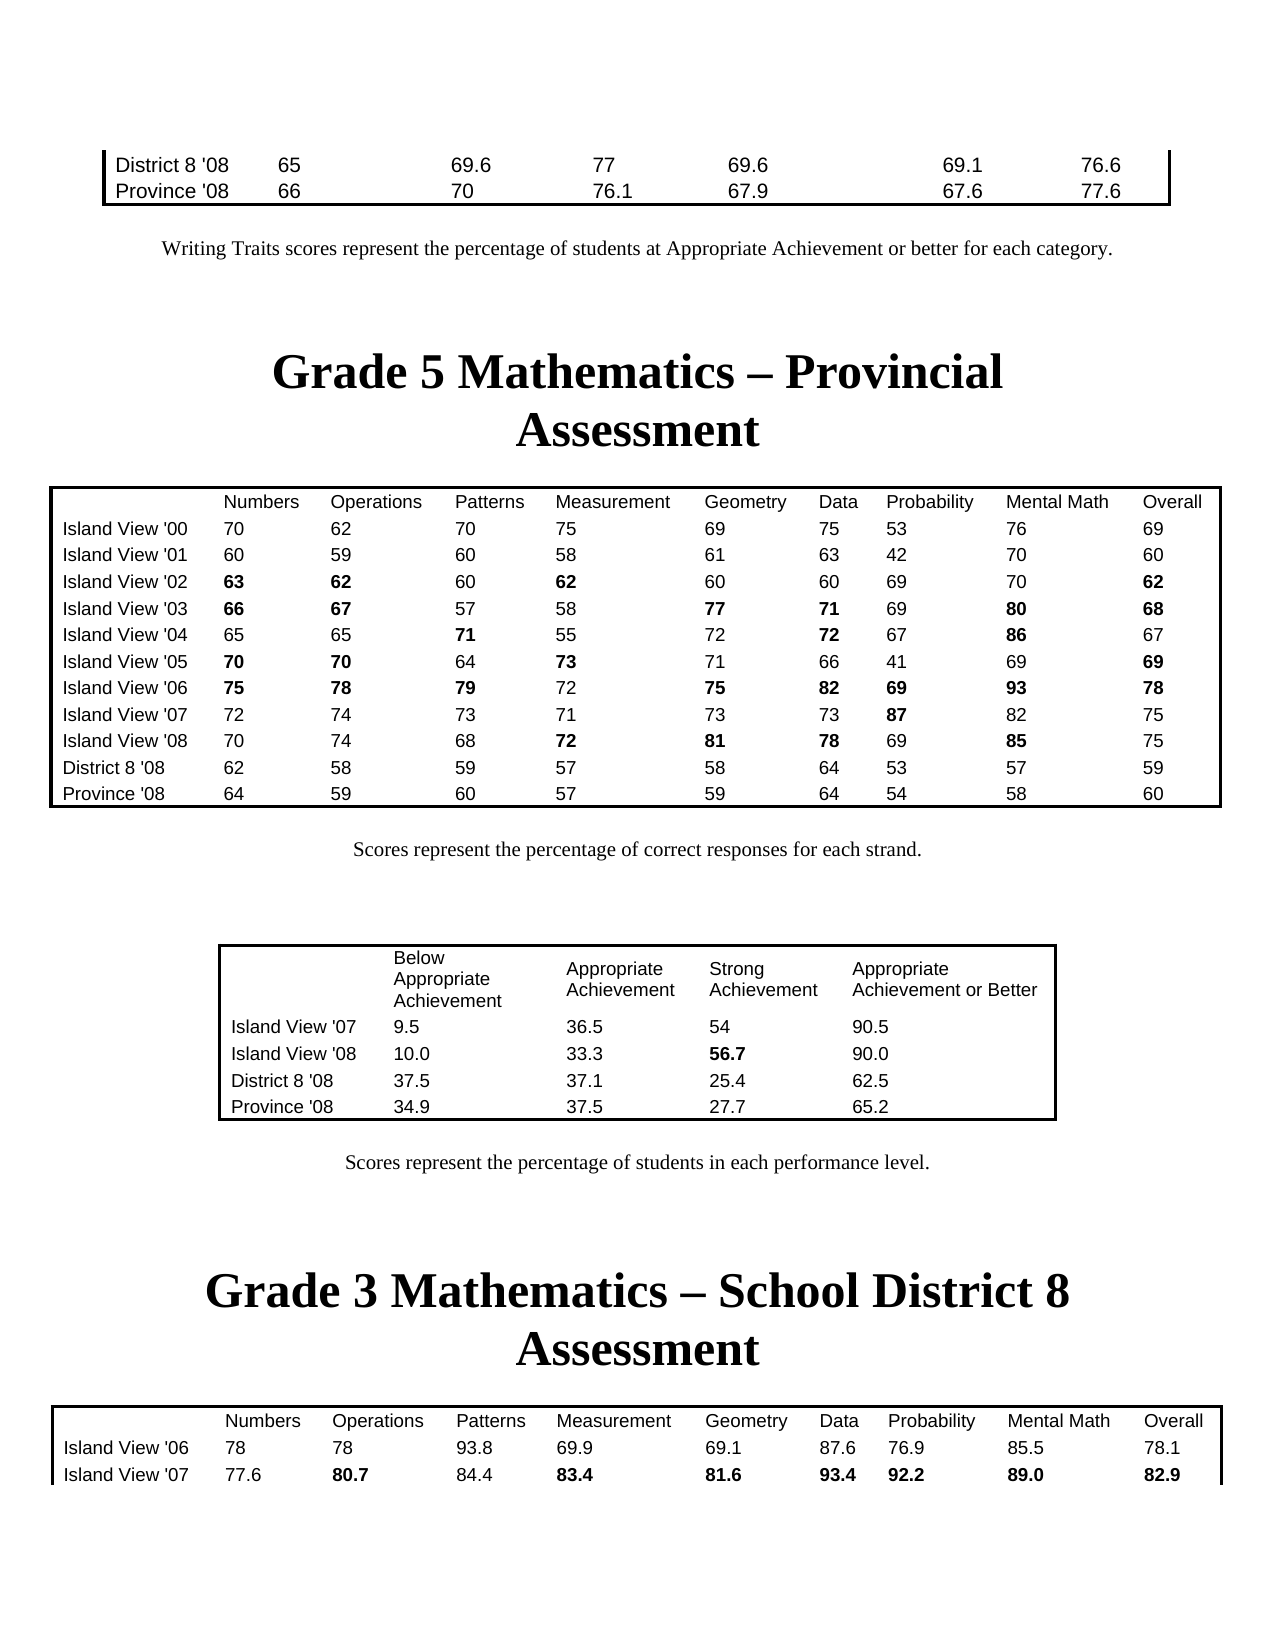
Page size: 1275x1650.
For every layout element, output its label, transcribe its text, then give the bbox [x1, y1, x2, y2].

table_cell 69.9 [545, 1432, 694, 1458]
table_cell 61 [693, 539, 807, 566]
table_cell 85.5 [996, 1432, 1133, 1458]
table_cell 58 [319, 752, 443, 778]
text Writing Traits scores represent the percentage of students at Appropriate Achievement or better for each category. [150, 235, 1125, 259]
table_cell Island View '03 [53, 592, 212, 619]
table_cell 9.5 [382, 1011, 555, 1038]
table_cell 90.5 [841, 1011, 1054, 1038]
table_cell 67 [319, 592, 443, 619]
table_cell 64 [807, 778, 875, 805]
table_cell 69.1 [694, 1432, 808, 1458]
table_header Below Appropriate Achievement [382, 947, 555, 1011]
table_cell 69 [693, 513, 807, 539]
table_cell Island View '04 [53, 619, 212, 645]
table_cell 53 [875, 513, 994, 539]
table_header Measurement [545, 1408, 694, 1432]
text Scores represent the percentage of students in each performance level. [150, 1150, 1125, 1174]
table_cell 37.5 [382, 1065, 555, 1091]
table_header Numbers [214, 1408, 321, 1432]
table_cell 71 [444, 619, 544, 645]
table_cell 27.7 [698, 1091, 841, 1118]
table_header Mental Math [996, 1408, 1133, 1432]
table_cell Island View '01 [53, 539, 212, 566]
table_cell Island View '06 [53, 672, 212, 698]
table_cell District 8 '08 [106, 150, 266, 177]
table_cell 69 [875, 592, 994, 619]
table_header [54, 1408, 213, 1432]
table_cell 75 [544, 513, 693, 539]
table_cell 78 [319, 672, 443, 698]
table_cell 41 [875, 645, 994, 672]
table_cell 70 [995, 539, 1131, 566]
table_cell 65 [266, 150, 439, 177]
table_cell District 8 '08 [221, 1065, 382, 1091]
table_cell 70 [319, 645, 443, 672]
table_cell 71 [807, 592, 875, 619]
table_cell 60 [807, 566, 875, 592]
table_cell 59 [693, 778, 807, 805]
table_cell 59 [319, 778, 443, 805]
table_cell 63 [212, 566, 319, 592]
table_cell 42 [875, 539, 994, 566]
table_cell 67 [875, 619, 994, 645]
table_cell 69 [1131, 513, 1219, 539]
table_cell 80 [995, 592, 1131, 619]
table_cell 58 [995, 778, 1131, 805]
table_cell 75 [1131, 725, 1219, 752]
table_cell 37.5 [555, 1091, 698, 1118]
table_header Geometry [694, 1408, 808, 1432]
table_cell 67.9 [716, 177, 931, 203]
table_header Appropriate Achievement or Better [841, 947, 1054, 1011]
table_cell 10.0 [382, 1038, 555, 1064]
table_cell 59 [319, 539, 443, 566]
table_cell 70 [995, 566, 1131, 592]
table_cell 82 [807, 672, 875, 698]
table_cell 60 [444, 778, 544, 805]
table_cell Island View '08 [221, 1038, 382, 1064]
table_cell 62 [319, 566, 443, 592]
table_cell 53 [875, 752, 994, 778]
table_cell 65 [212, 619, 319, 645]
table_cell 71 [693, 645, 807, 672]
table_cell 69 [1131, 645, 1219, 672]
table_cell 77.6 [1069, 177, 1168, 203]
table_cell 64 [212, 778, 319, 805]
table_cell Province '08 [53, 778, 212, 805]
table_header Strong Achievement [698, 947, 841, 1011]
table_cell 67.6 [931, 177, 1069, 203]
table_cell 75 [212, 672, 319, 698]
table_cell 69.6 [439, 150, 581, 177]
table_cell 90.0 [841, 1038, 1054, 1064]
table_cell 60 [212, 539, 319, 566]
table_cell 34.9 [382, 1091, 555, 1118]
table_cell 73 [444, 699, 544, 725]
table_cell Island View '07 [221, 1011, 382, 1038]
table_cell 70 [212, 725, 319, 752]
table_cell 69 [875, 725, 994, 752]
table_cell 72 [544, 725, 693, 752]
table_cell 93.8 [445, 1432, 545, 1458]
table_cell 81 [693, 725, 807, 752]
table_cell 86 [995, 619, 1131, 645]
table_cell 68 [1131, 592, 1219, 619]
table_cell 69 [875, 566, 994, 592]
text Grade 3 Mathematics – School District 8 Assessment [150, 1261, 1125, 1376]
table_cell 78 [214, 1432, 321, 1458]
table_cell 76.6 [1069, 150, 1168, 177]
table_header Data [807, 489, 875, 513]
table_cell 72 [544, 672, 693, 698]
table_cell 69 [995, 645, 1131, 672]
table_cell 70 [439, 177, 581, 203]
table_header Operations [321, 1408, 445, 1432]
table_cell 78 [1131, 672, 1219, 698]
table_header Numbers [212, 489, 319, 513]
text Scores represent the percentage of correct responses for each strand. [150, 837, 1125, 861]
table_cell 63 [807, 539, 875, 566]
table_cell 72 [807, 619, 875, 645]
table_cell 69 [875, 672, 994, 698]
table_cell 60 [693, 566, 807, 592]
table_cell Island View '08 [53, 725, 212, 752]
table_cell 57 [544, 752, 693, 778]
table_header Measurement [544, 489, 693, 513]
table_cell 36.5 [555, 1011, 698, 1038]
table_cell 65 [319, 619, 443, 645]
table_header Probability [877, 1408, 996, 1432]
table_cell 70 [444, 513, 544, 539]
table_cell 33.3 [555, 1038, 698, 1064]
table_cell 69.6 [716, 150, 931, 177]
table_cell 25.4 [698, 1065, 841, 1091]
table_cell 60 [444, 566, 544, 592]
table_cell 57 [544, 778, 693, 805]
table_cell 69.1 [931, 150, 1069, 177]
table_cell 73 [693, 699, 807, 725]
table_cell 59 [1131, 752, 1219, 778]
table_cell 80.7 [321, 1458, 445, 1485]
table_cell 60 [1131, 539, 1219, 566]
table_cell 74 [319, 725, 443, 752]
table_cell 71 [544, 699, 693, 725]
table_cell 78 [807, 725, 875, 752]
table_cell 68 [444, 725, 544, 752]
table_cell 78 [321, 1432, 445, 1458]
table_cell 87 [875, 699, 994, 725]
text Grade 5 Mathematics – Provincial Assessment [150, 342, 1125, 457]
table_cell 58 [544, 592, 693, 619]
table_cell 62 [212, 752, 319, 778]
table_cell 75 [807, 513, 875, 539]
table_cell 92.2 [877, 1458, 996, 1485]
table_cell 64 [444, 645, 544, 672]
table_header Patterns [444, 489, 544, 513]
table_header Probability [875, 489, 994, 513]
table_cell 81.6 [694, 1458, 808, 1485]
table_cell Island View '02 [53, 566, 212, 592]
table_cell Province '08 [106, 177, 266, 203]
table_cell 56.7 [698, 1038, 841, 1064]
table_cell 76 [995, 513, 1131, 539]
table_cell 77 [693, 592, 807, 619]
table_cell Island View '06 [54, 1432, 213, 1458]
table_cell 57 [995, 752, 1131, 778]
table_cell 55 [544, 619, 693, 645]
table_cell 79 [444, 672, 544, 698]
table_header [221, 947, 382, 1011]
table_cell 76.1 [581, 177, 716, 203]
table_cell 78.1 [1133, 1432, 1220, 1458]
table_cell 60 [444, 539, 544, 566]
table_cell 70 [212, 645, 319, 672]
table_header Patterns [445, 1408, 545, 1432]
table_cell District 8 '08 [53, 752, 212, 778]
table_cell 70 [212, 513, 319, 539]
table_cell Province '08 [221, 1091, 382, 1118]
table_header Operations [319, 489, 443, 513]
table_header Mental Math [995, 489, 1131, 513]
table_header Overall [1131, 489, 1219, 513]
table_cell 66 [266, 177, 439, 203]
table_cell 37.1 [555, 1065, 698, 1091]
table_cell 66 [807, 645, 875, 672]
table_header Overall [1133, 1408, 1220, 1432]
table_cell 59 [444, 752, 544, 778]
table_cell 89.0 [996, 1458, 1133, 1485]
table_cell 73 [807, 699, 875, 725]
table_cell 72 [693, 619, 807, 645]
table_cell 58 [544, 539, 693, 566]
table_header Geometry [693, 489, 807, 513]
table_cell 93.4 [808, 1458, 877, 1485]
table_cell 76.9 [877, 1432, 996, 1458]
table_cell 62 [1131, 566, 1219, 592]
table_cell 85 [995, 725, 1131, 752]
table_cell 60 [1131, 778, 1219, 805]
table_cell 74 [319, 699, 443, 725]
table_cell 54 [698, 1011, 841, 1038]
table_cell 82 [995, 699, 1131, 725]
table_header Appropriate Achievement [555, 947, 698, 1011]
table_cell 66 [212, 592, 319, 619]
table_cell Island View '05 [53, 645, 212, 672]
table_cell 65.2 [841, 1091, 1054, 1118]
table_cell 72 [212, 699, 319, 725]
table_cell 83.4 [545, 1458, 694, 1485]
table_cell 77 [581, 150, 716, 177]
table_cell 64 [807, 752, 875, 778]
table_cell 75 [693, 672, 807, 698]
table_cell 67 [1131, 619, 1219, 645]
table_cell 82.9 [1133, 1458, 1220, 1485]
table_cell 87.6 [808, 1432, 877, 1458]
table_cell 62 [319, 513, 443, 539]
table_header Data [808, 1408, 877, 1432]
table_cell 84.4 [445, 1458, 545, 1485]
table_cell 77.6 [214, 1458, 321, 1485]
table_cell 57 [444, 592, 544, 619]
table_cell 73 [544, 645, 693, 672]
table_cell 62.5 [841, 1065, 1054, 1091]
table_cell 54 [875, 778, 994, 805]
table_cell 58 [693, 752, 807, 778]
table_cell 93 [995, 672, 1131, 698]
table_cell Island View '07 [53, 699, 212, 725]
table_header [53, 489, 212, 513]
table_cell Island View '07 [54, 1458, 213, 1485]
table_cell 62 [544, 566, 693, 592]
table_cell Island View '00 [53, 513, 212, 539]
table_cell 75 [1131, 699, 1219, 725]
